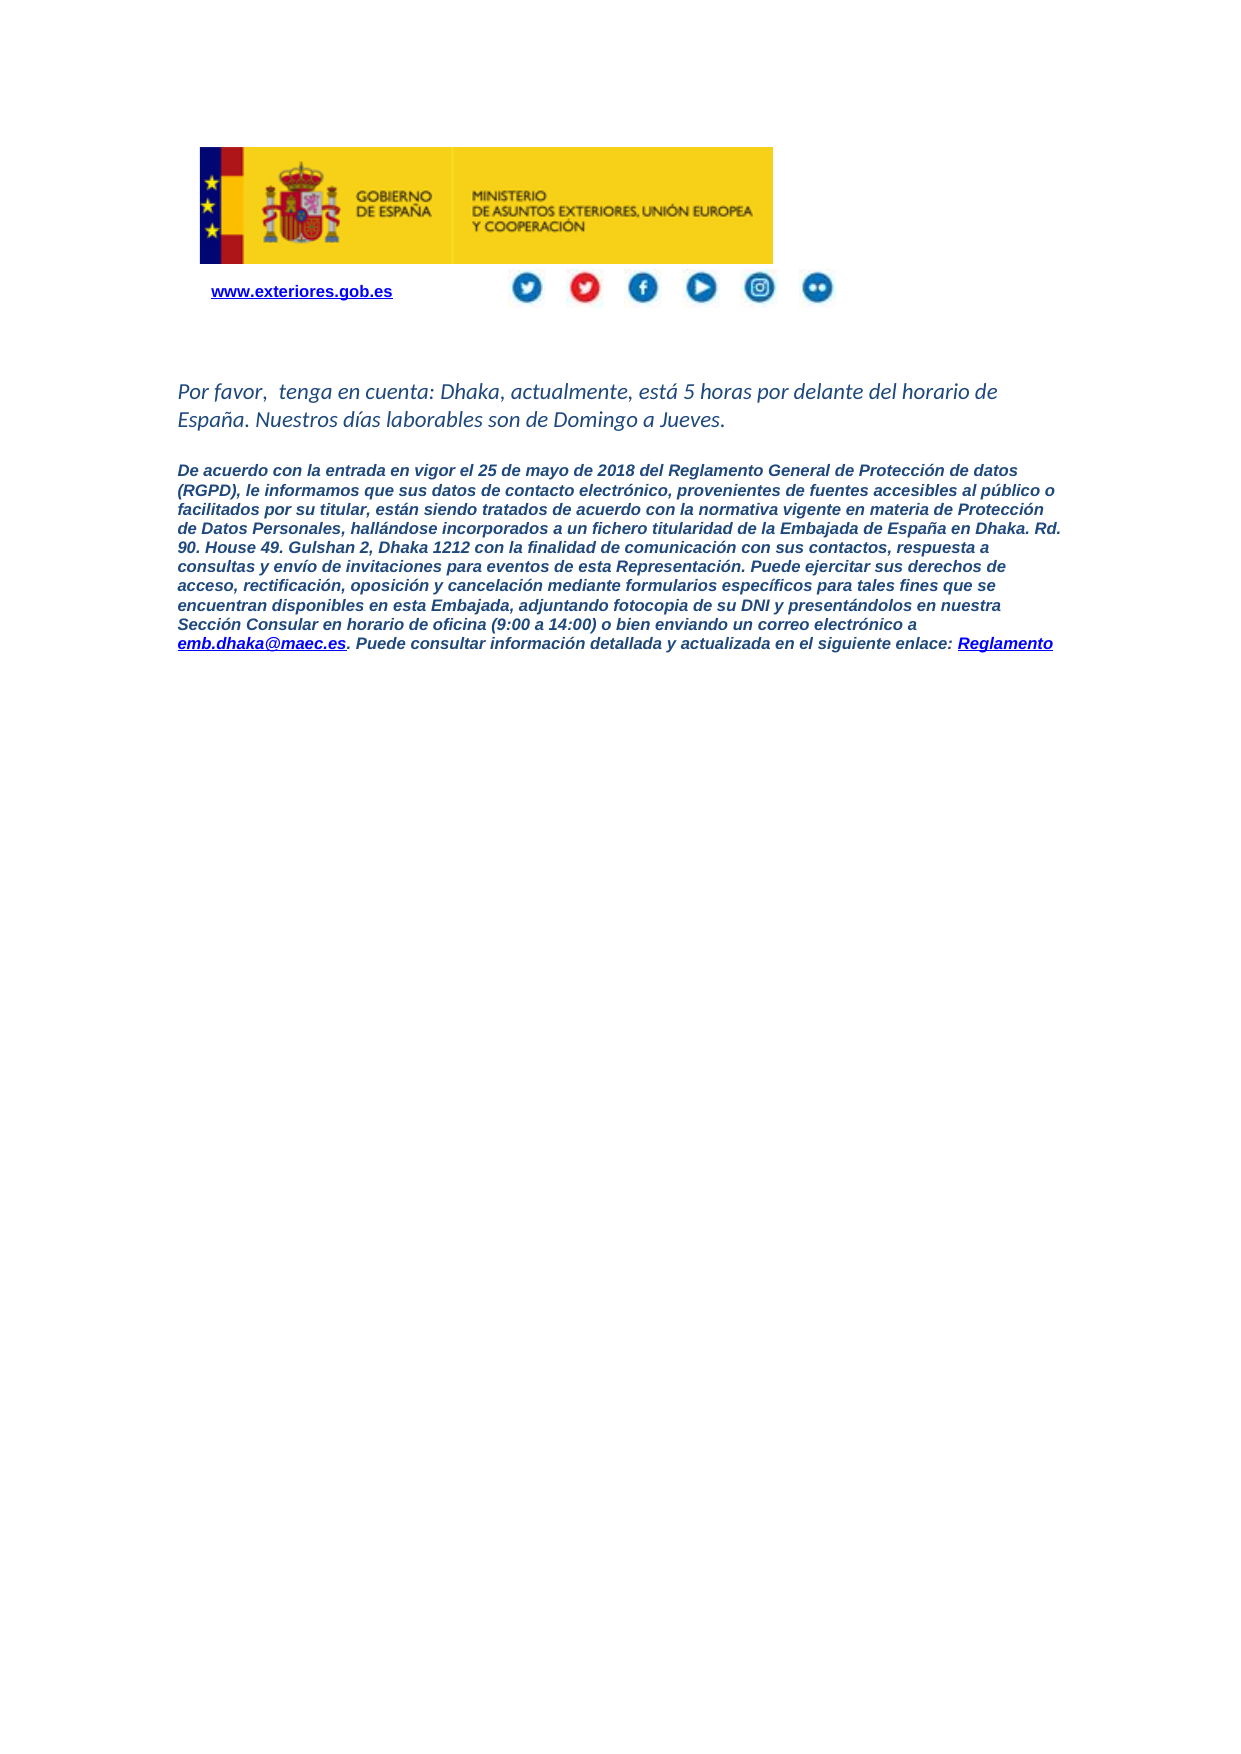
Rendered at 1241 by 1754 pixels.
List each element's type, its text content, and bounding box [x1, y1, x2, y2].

picture [740, 269, 779, 308]
table_cell [177, 148, 1240, 377]
picture [566, 269, 604, 308]
text Por favor, tenga en cuenta: Dhaka, actualmente, está 5 horas por delante del horario de España. Nuestros días laborables son de Domingo a Jueves. [177, 377, 1063, 433]
picture [199, 147, 773, 264]
picture [798, 269, 837, 308]
picture [682, 269, 721, 308]
picture [624, 269, 662, 308]
picture [508, 269, 546, 308]
text De acuerdo con la entrada en vigor el 25 de mayo de 2018 del Reglamento General de Protección de datos (RGPD), le informamos que sus datos de contacto electrónico, provenientes de fuentes accesibles al público o facilitados por su titular, están siendo tratados de acuerdo con la normativa vigente en materia de Protección de Datos Personales, hallándose incorporados a un fichero titularidad de la Embajada de España en Dhaka. Rd. 90. House 49. Gulshan 2, Dhaka 1212 con la finalidad de comunicación con sus contactos, respuesta a consultas y envío de invitaciones para eventos de esta Representación. Puede ejercitar sus derechos de acceso, rectificación, oposición y cancelación mediante formularios específicos para tales fines que se encuentran disponibles en esta Embajada, adjuntando fotocopia de su DNI y presentándolos en nuestra Sección Consular en horario de oficina (9:00 a 14:00) o bien enviando un correo electrónico a emb.dhaka@maec.es. Puede consultar información detallada y actualizada en el siguiente enlace: Reglamento [177, 461, 1063, 653]
